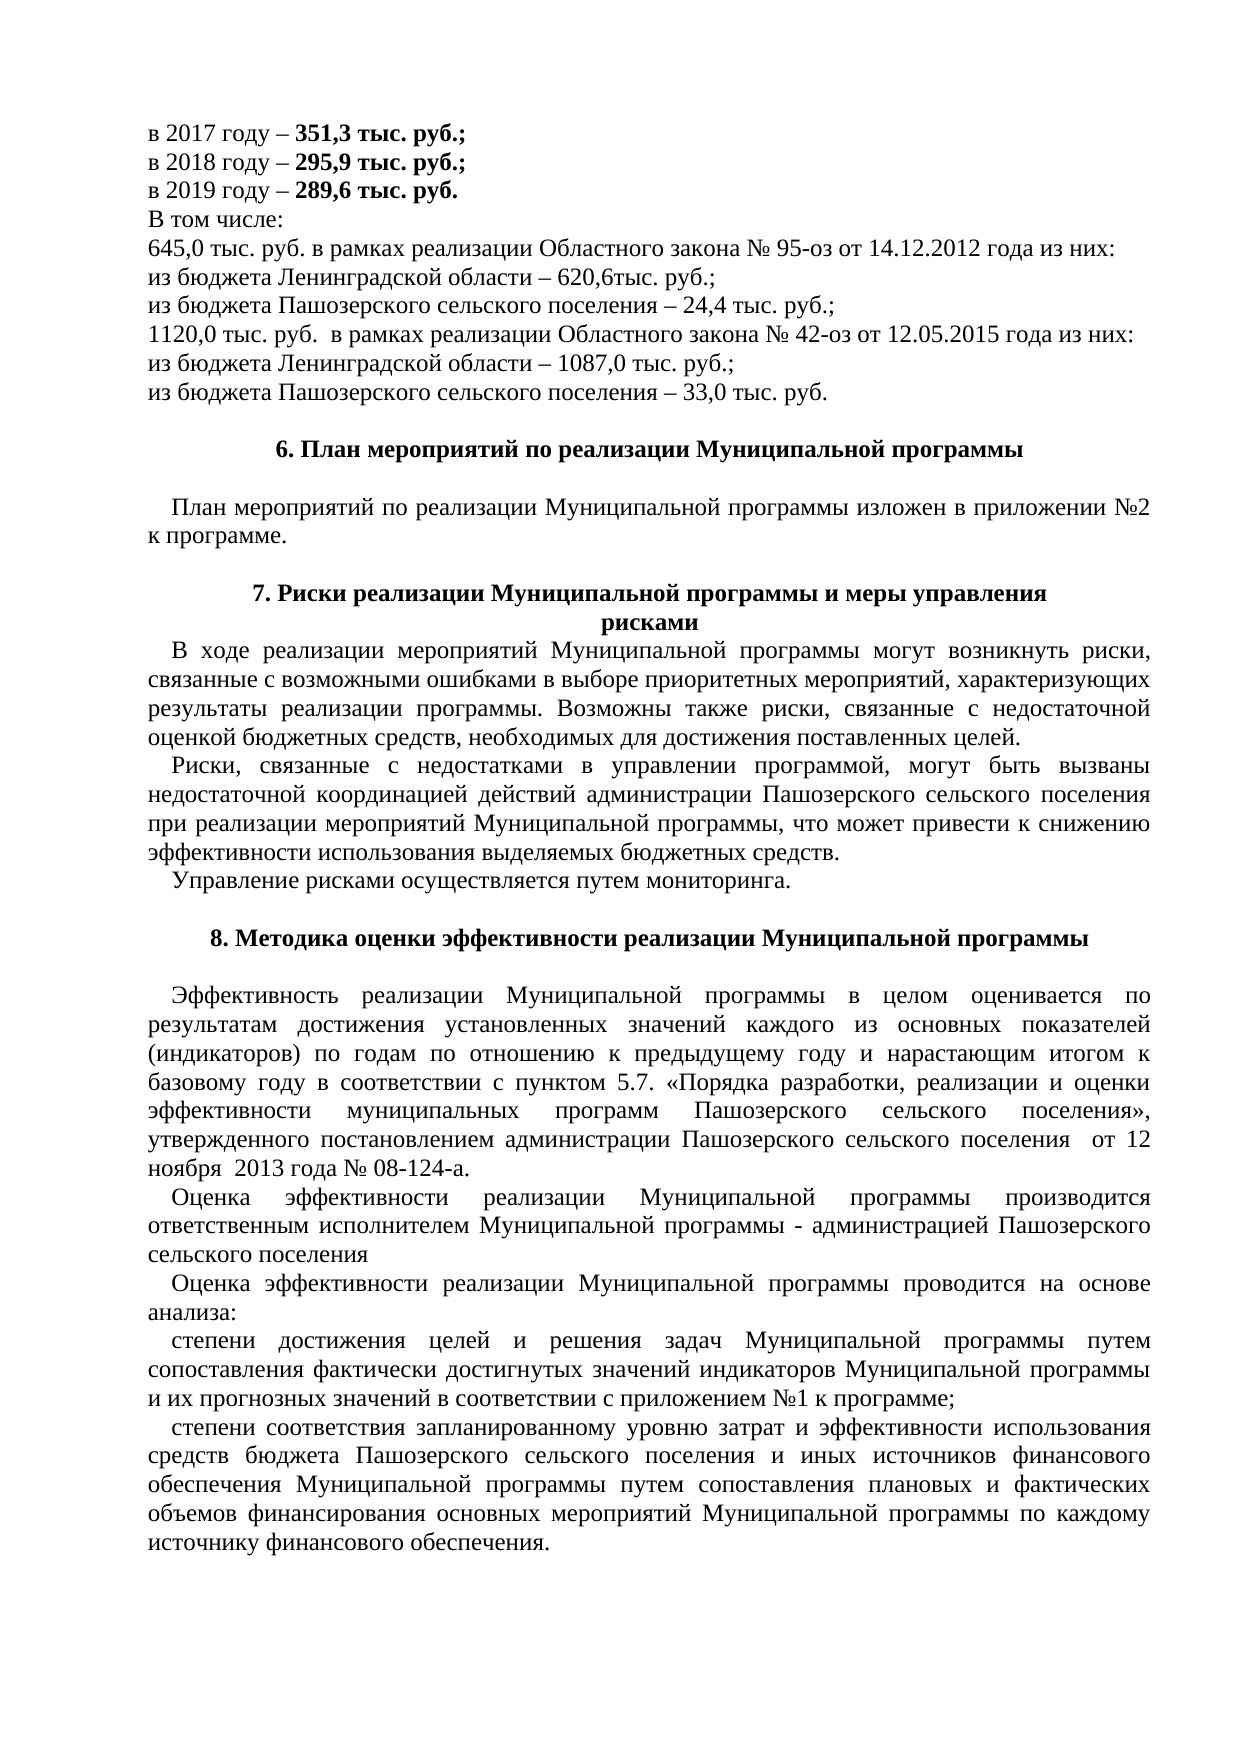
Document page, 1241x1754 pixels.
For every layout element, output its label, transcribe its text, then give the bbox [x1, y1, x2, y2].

text в 2018 году – 295,9 тыс. руб.; [148, 147, 1152, 176]
text степени соответствия запланированному уровню затрат и эффективности использования средств бюджета Пашозерского сельского поселения и иных источников финансового обеспечения Муниципальной программы путем сопоставления плановых и фактических объемов финансирования основных мероприятий Муниципальной программы по каждому источнику финансового обеспечения. [148, 1412, 1152, 1556]
text Риски, связанные с недостатками в управлении программой, могут быть вызваны недостаточной координацией действий администрации Пашозерского сельского поселения при реализации мероприятий Муниципальной программы, что может привести к снижению эффективности использования выделяемых бюджетных средств. [148, 751, 1152, 866]
text В том числе: [148, 204, 1152, 233]
text 645,0 тыс. руб. в рамках реализации Областного закона № 95-оз от 14.12.2012 года из них: [148, 233, 1152, 262]
text из бюджета Ленинградской области – 1087,0 тыс. руб.; [148, 348, 1152, 377]
text из бюджета Пашозерского сельского поселения – 24,4 тыс. руб.; [148, 291, 1152, 319]
text Оценка эффективности реализации Муниципальной программы производится ответственным исполнителем Муниципальной программы - администрацией Пашозерского сельского поселения [148, 1182, 1152, 1268]
text Оценка эффективности реализации Муниципальной программы проводится на основе анализа: [148, 1268, 1152, 1326]
text Эффективность реализации Муниципальной программы в целом оценивается по результатам достижения установленных значений каждого из основных показателей (индикаторов) по годам по отношению к предыдущему году и нарастающим итогом к базовому году в соответствии с пунктом 5.7. «Порядка разработки, реализации и оценки эффективности муниципальных программ Пашозерского сельского поселения», утвержденного постановлением администрации Пашозерского сельского поселения от 12 ноября 2013 года № 08-124-а. [148, 981, 1152, 1182]
text 8. Методика оценки эффективности реализации Муниципальной программы [148, 923, 1152, 952]
text 1120,0 тыс. руб. в рамках реализации Областного закона № 42-оз от 12.05.2015 года из них: [148, 319, 1152, 348]
text из бюджета Ленинградской области – 620,6тыс. руб.; [148, 262, 1152, 291]
text План мероприятий по реализации Муниципальной программы изложен в приложении №2 к программе. [148, 492, 1152, 549]
text степени достижения целей и решения задач Муниципальной программы путем сопоставления фактически достигнутых значений индикаторов Муниципальной программы и их прогнозных значений в соответствии с приложением №1 к программе; [148, 1326, 1152, 1412]
text В ходе реализации мероприятий Муниципальной программы могут возникнуть риски, связанные с возможными ошибками в выборе приоритетных мероприятий, характеризующих результаты реализации программы. Возможны также риски, связанные с недостаточной оценкой бюджетных средств, необходимых для достижения поставленных целей. [148, 636, 1152, 751]
text рисками [148, 607, 1152, 636]
text 7. Риски реализации Муниципальной программы и меры управления [148, 578, 1152, 607]
text Управление рисками осуществляется путем мониторинга. [148, 866, 1152, 894]
text в 2017 году – 351,3 тыс. руб.; [148, 118, 1152, 147]
text из бюджета Пашозерского сельского поселения – 33,0 тыс. руб. [148, 377, 1152, 406]
text в 2019 году – 289,6 тыс. руб. [148, 176, 1152, 204]
text 6. План мероприятий по реализации Муниципальной программы [148, 434, 1152, 463]
